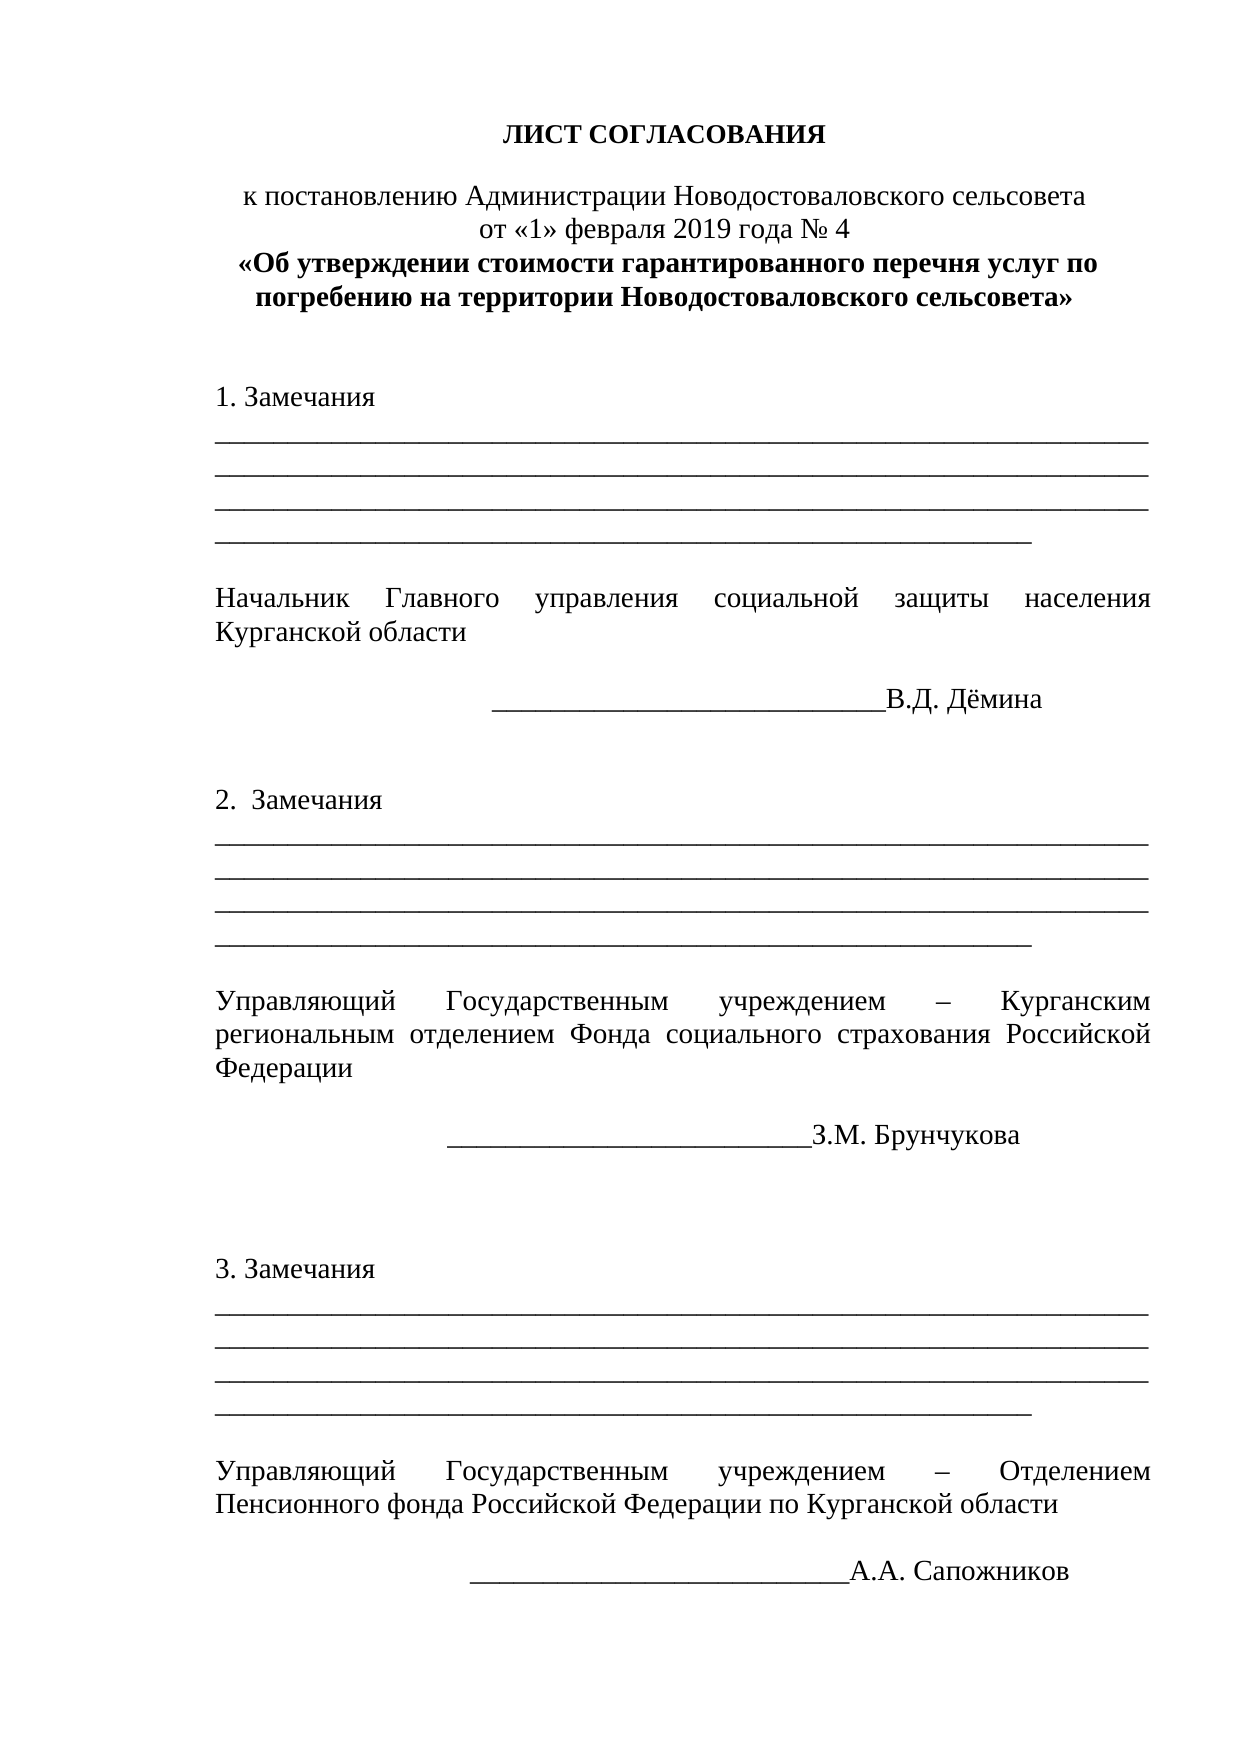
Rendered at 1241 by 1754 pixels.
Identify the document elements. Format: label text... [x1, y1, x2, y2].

text __________________________А.А. Сапожников [215, 1553, 1152, 1587]
text Управляющий Государственным учреждением – Отделением Пенсионного фонда Российской Федерации по Курганской области [215, 1453, 1152, 1520]
text 2. Замечания ________________________________________________________________________________________________________________________________________________________________________________________________________________________________________________________ [215, 782, 1152, 949]
text ЛИСТ СОГЛАСОВАНИЯ [177, 118, 1152, 149]
text 1. Замечания ________________________________________________________________________________________________________________________________________________________________________________________________________________________________________________________ [215, 379, 1152, 547]
text Начальник Главного управления социальной защиты населения Курганской области [215, 581, 1152, 648]
text к постановлению Администрации Новодостоваловского сельсовета [177, 178, 1152, 212]
text ___________________________В.Д. Дёмина [215, 681, 1152, 715]
text от «1» февраля 2019 года № 4 [177, 212, 1152, 245]
text Управляющий Государственным учреждением – Курганским региональным отделением Фонда социального страхования Российской Федерации [215, 983, 1152, 1084]
text _________________________З.М. Брунчукова [177, 1117, 1152, 1151]
text 3. Замечания ________________________________________________________________________________________________________________________________________________________________________________________________________________________________________________________ [215, 1251, 1152, 1419]
text «Об утверждении стоимости гарантированного перечня услуг по погребению на территории Новодостоваловского сельсовета» [177, 245, 1152, 312]
